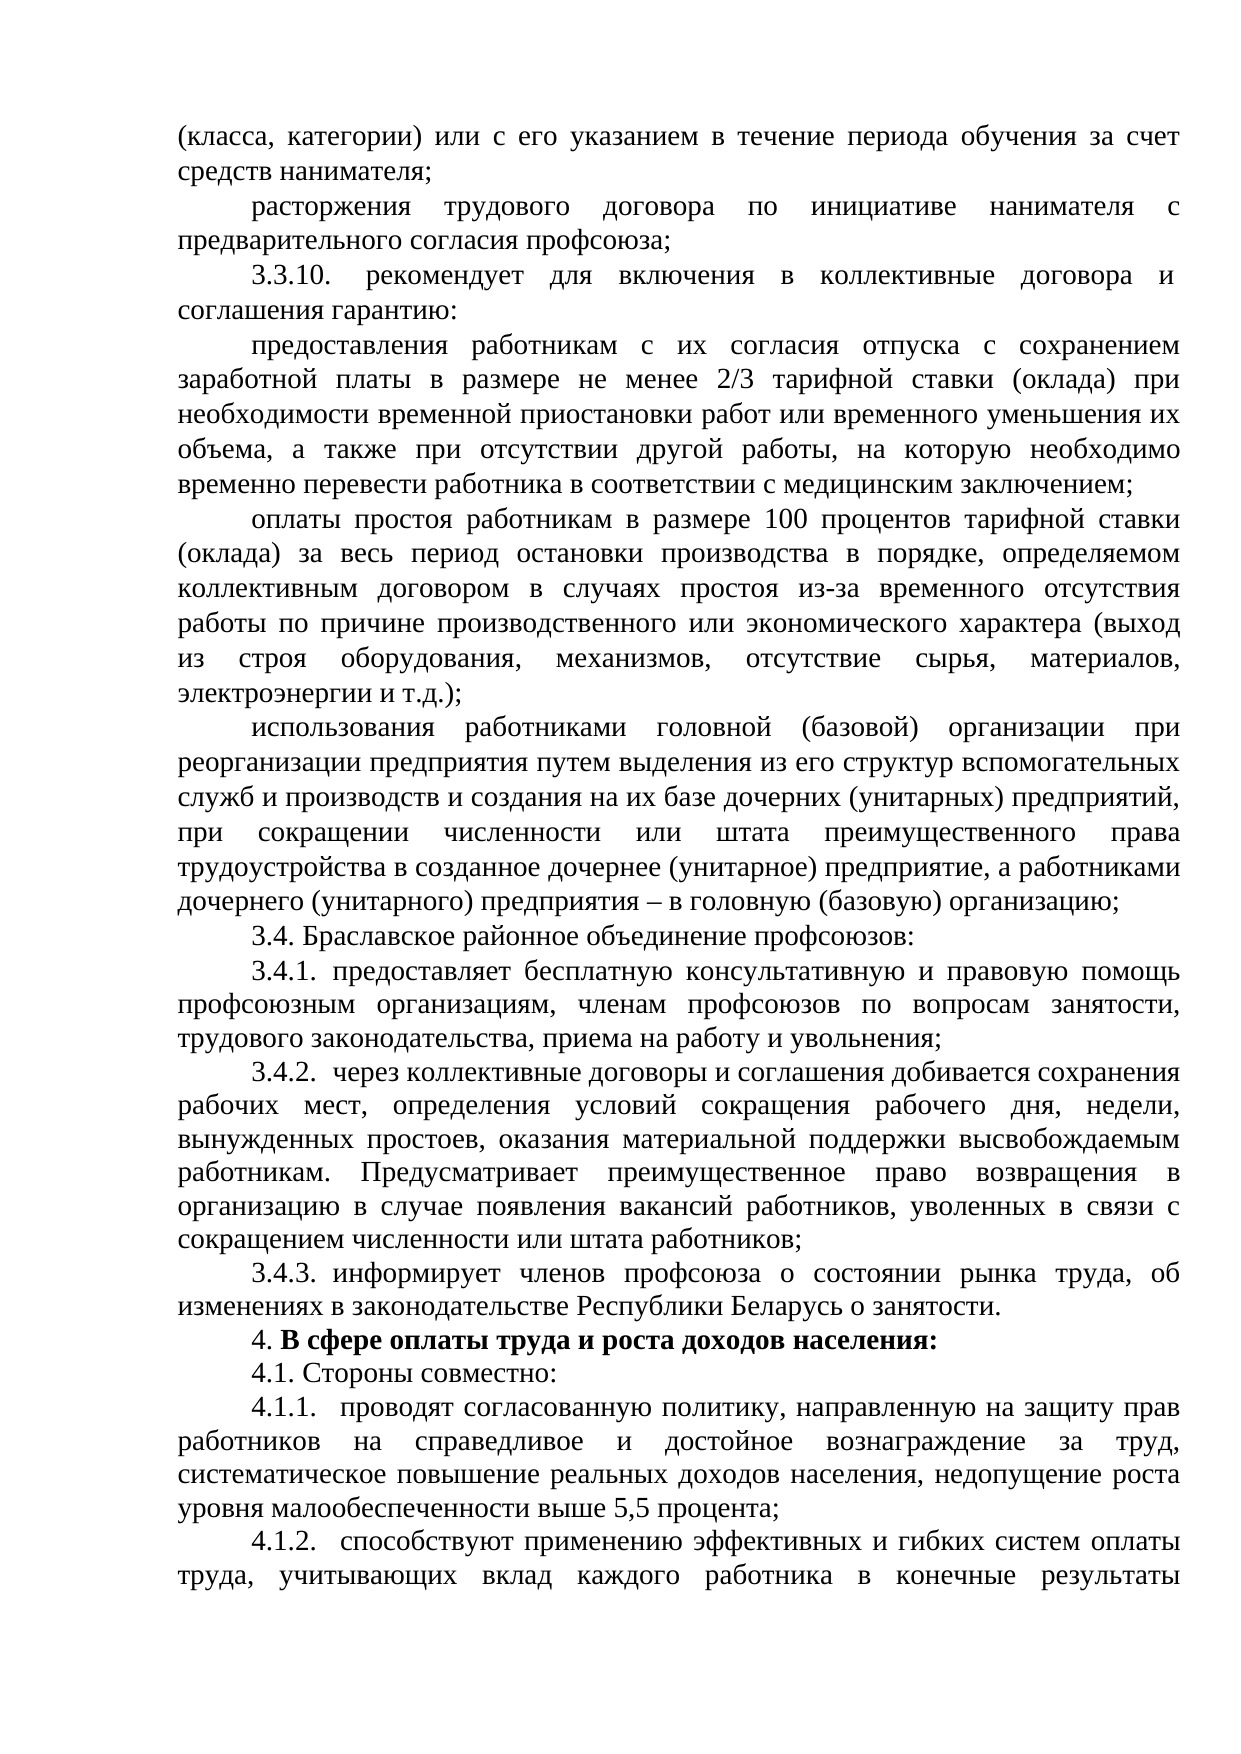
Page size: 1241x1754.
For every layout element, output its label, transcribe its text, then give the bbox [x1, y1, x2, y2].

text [177, 118, 1181, 186]
list через коллективные договоры и соглашения добивается сохранения рабочих мест, определения условий сокращения рабочего дня, недели, вынужденных простоев, оказания материальной поддержки высвобождаемым работникам. Предусматривает преимущественное право возвращения в организацию в случае появления вакансий работников, уволенных в связи с сокращением численности или штата работников; [177, 1054, 1181, 1255]
list 4.1. Стороны совместно: [177, 1356, 1181, 1389]
text 3.4. Браславское районное объединение профсоюзов: [177, 918, 1181, 952]
list информирует членов профсоюза о состоянии рынка труда, об изменениях в законодательстве Республики Беларусь о занятости. [177, 1255, 1181, 1322]
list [177, 1523, 1181, 1590]
list проводят согласованную политику, направленную на защиту прав работников на справедливое и достойное вознаграждение за труд, систематическое повышение реальных доходов населения, недопущение роста уровня малообеспеченности выше 5,5 процента; [177, 1389, 1181, 1523]
text расторжения трудового договора по инициативе нанимателя с предварительного согласия профсоюза; [177, 188, 1181, 256]
list рекомендует для включения в коллективные договора и соглашения гарантию: [177, 257, 1175, 326]
text 4. В сфере оплаты труда и роста доходов населения: [177, 1322, 1181, 1356]
list предоставляет бесплатную консультативную и правовую помощь профсоюзным организациям, членам профсоюзов по вопросам занятости, трудового законодательства, приема на работу и увольнения; [177, 953, 1181, 1054]
text использования работниками головной (базовой) организации при реорганизации предприятия путем выделения из его структур вспомогательных служб и производств и создания на их базе дочерних (унитарных) предприятий, при сокращении численности или штата преимущественного права трудоустройства в созданное дочернее (унитарное) предприятие, а работниками дочернего (унитарного) предприятия – в головную (базовую) организацию; [177, 709, 1181, 917]
text предоставления работникам с их согласия отпуска с сохранением заработной платы в размере не менее 2/3 тарифной ставки (оклада) при необходимости временной приостановки работ или временного уменьшения их объема, а также при отсутствии другой работы, на которую необходимо временно перевести работника в соответствии с медицинским заключением; [177, 327, 1181, 499]
text оплаты простоя работникам в размере 100 процентов тарифной ставки (оклада) за весь период остановки производства в порядке, определяемом коллективным договором в случаях простоя из-за временного отсутствия работы по причине производственного или экономического характера (выход из строя оборудования, механизмов, отсутствие сырья, материалов, электроэнергии и т.д.); [177, 501, 1181, 708]
